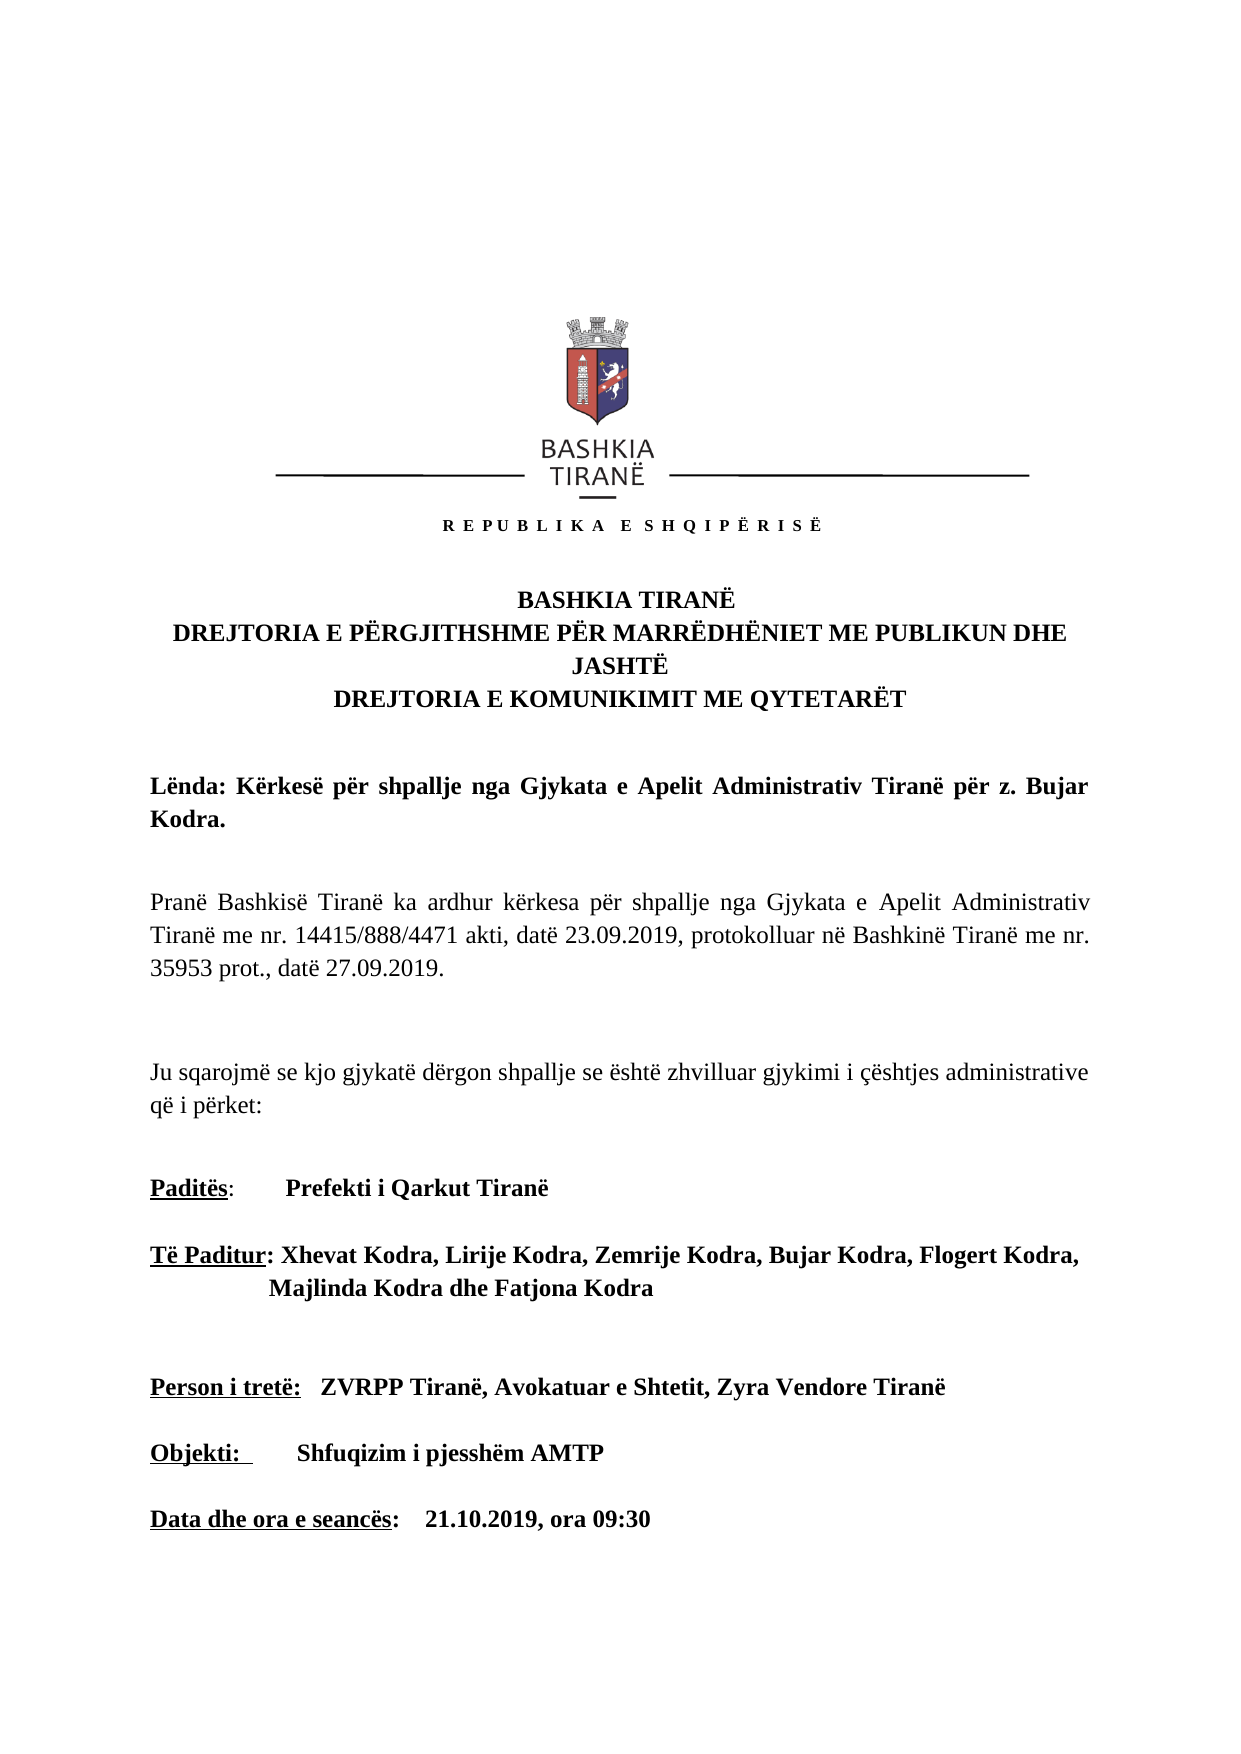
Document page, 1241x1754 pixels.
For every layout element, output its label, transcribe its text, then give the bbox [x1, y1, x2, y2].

text Objekti: Shfuqizim i pjesshëm AMTP [150, 1438, 1090, 1466]
text Ju sqarojmë se kjo gjykatë dërgon shpallje se është zhvilluar gjykimi i çështjes administrative që i përket: [150, 1057, 1090, 1118]
text R E P U B L I K A E S H Q I P Ë R I S Ë [150, 516, 1090, 535]
text Pranë Bashkisë Tiranë ka ardhur kërkesa për shpallje nga Gjykata e Apelit Administrativ Tiranë me nr. 14415/888/4471 akti, datë 23.09.2019, protokolluar në Bashkinë Tiranë me nr. 35953 prot., datë 27.09.2019. [150, 887, 1090, 982]
text Person i tretë: ZVRPP Tiranë, Avokatuar e Shtetit, Zyra Vendore Tiranë [150, 1372, 1090, 1400]
text Paditës: Prefekti i Qarkut Tiranë [150, 1172, 1090, 1203]
text Të Paditur: Xhevat Kodra, Lirije Kodra, Zemrije Kodra, Bujar Kodra, Flogert Kodra, [150, 1240, 1090, 1269]
picture [483, 287, 719, 516]
text Data dhe ora e seancës: 21.10.2019, ora 09:30 [150, 1504, 1090, 1532]
text BASHKIA TIRANË DREJTORIA E PËRGJITHSHME PËR MARRËDHËNIET ME PUBLIKUN DHE JASHTË DREJTORIA E KOMUNIKIMIT ME QYTETARËT [150, 561, 1090, 713]
text Lënda: Kërkesë për shpallje nga Gjykata e Apelit Administrativ Tiranë për z. Bujar Kodra. [150, 771, 1090, 833]
text Majlinda Kodra dhe Fatjona Kodra [150, 1273, 1090, 1302]
